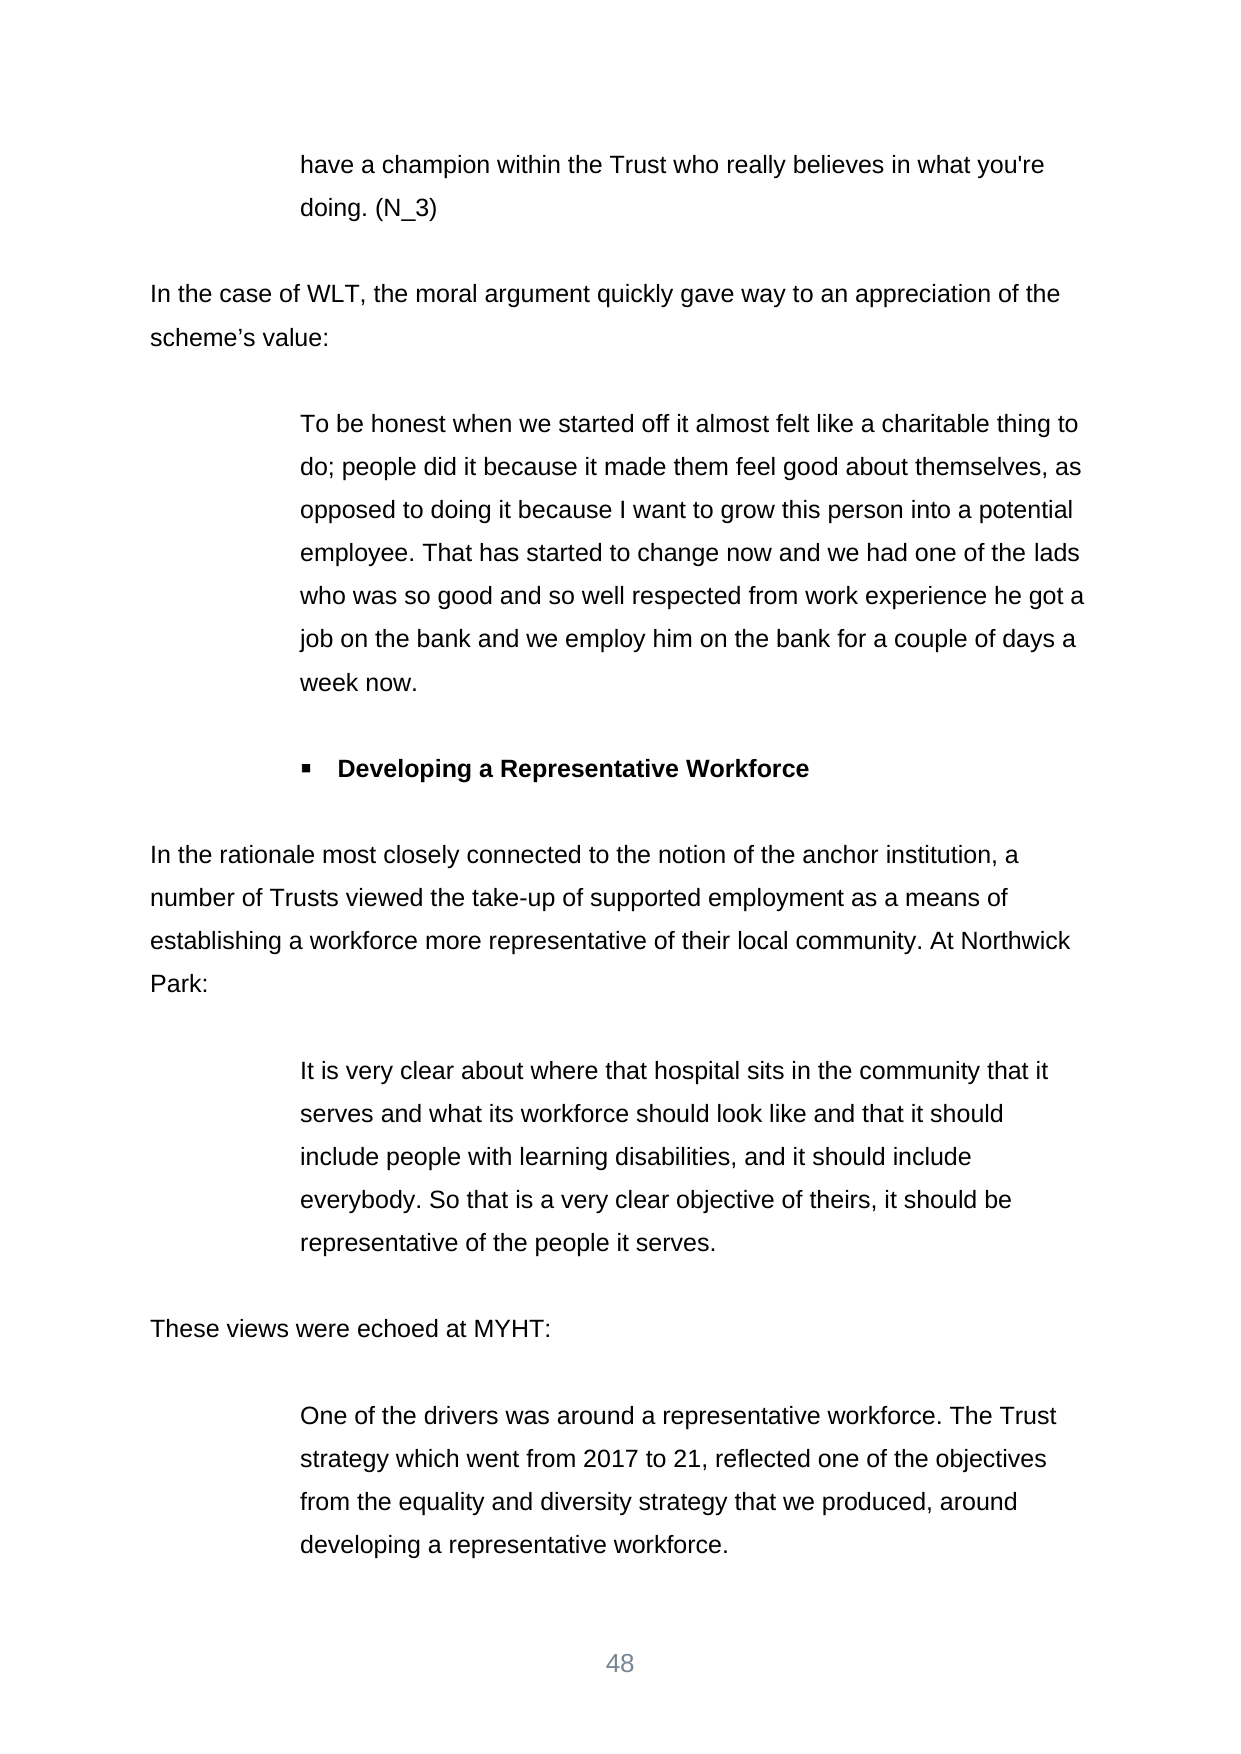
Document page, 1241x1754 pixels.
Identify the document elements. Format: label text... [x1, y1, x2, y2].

list It is very clear about where that hospital sits in the community that it serves and what its workforce should look like and that it should include people with learning disabilities, and it should include everybody. So that is a very clear objective of theirs, it should be representative of the people it serves. [300, 1056, 1090, 1257]
text One of the drivers was around a representative workforce. The Trust strategy which went from 2017 to 21, reflected one of the objectives from the equality and diversity strategy that we produced, around developing a representative workforce. [300, 1401, 1090, 1559]
list Developing a Representative Workforce [300, 754, 1090, 783]
text In the case of WLT, the moral argument quickly gave way to an appreciation of the scheme’s value: [150, 279, 1090, 351]
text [300, 150, 1090, 222]
text These views were echoed at MYHT: [150, 1314, 1090, 1343]
list To be honest when we started off it almost felt like a charitable thing to do; people did it because it made them feel good about themselves, as opposed to doing it because I want to grow this person into a potential employee. That has started to change now and we had one of the lads who was so good and so well respected from work experience he got a job on the bank and we employ him on the bank for a couple of days a week now. [300, 409, 1090, 696]
text In the rationale most closely connected to the notion of the anchor institution, a number of Trusts viewed the take-up of supported employment as a means of establishing a workforce more representative of their local community. At Northwick Park: [150, 840, 1090, 998]
